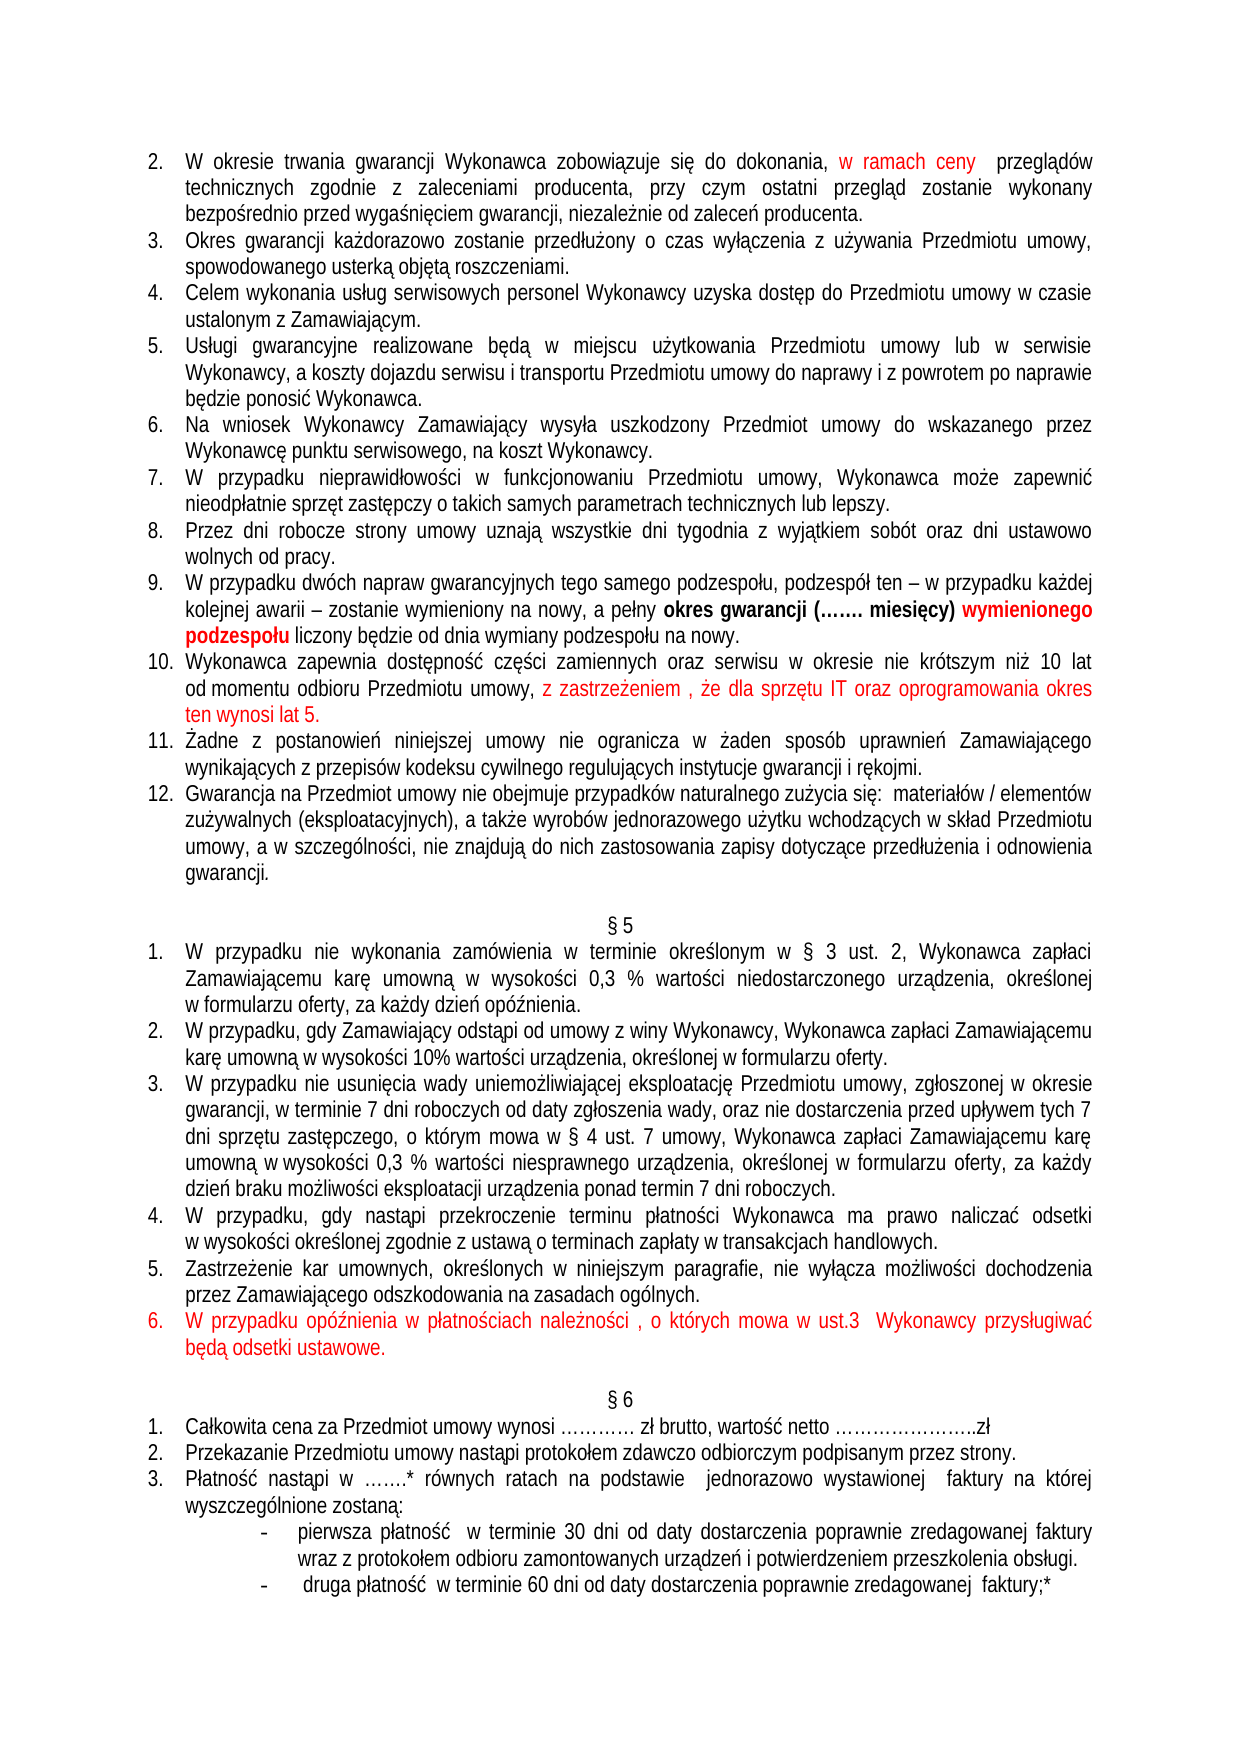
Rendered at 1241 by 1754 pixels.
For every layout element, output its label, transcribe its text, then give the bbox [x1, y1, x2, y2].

list W przypadku, gdy Zamawiający odstąpi od umowy z winy Wykonawcy, Wykonawca zapłaci Zamawiającemu karę umowną w wysokości 10% wartości urządzenia, określonej w formularzu oferty. [148, 1017, 1093, 1070]
list W przypadku, gdy nastąpi przekroczenie terminu płatności Wykonawca ma prawo naliczać odsetki w wysokości określonej zgodnie z ustawą o terminach zapłaty w transakcjach handlowych. [148, 1202, 1093, 1254]
list W przypadku nie usunięcia wady uniemożliwiającej eksploatację Przedmiotu umowy, zgłoszonej w okresie gwarancji, w terminie 7 dni roboczych od daty zgłoszenia wady, oraz nie dostarczenia przed upływem tych 7 dni sprzętu zastępczego, o którym mowa w § 4 ust. 7 umowy, Wykonawca zapłaci Zamawiającemu karę umowną w wysokości 0,3 % wartości niesprawnego urządzenia, określonej w formularzu oferty, za każdy dzień braku możliwości eksploatacji urządzenia ponad termin 7 dni roboczych. [148, 1070, 1093, 1202]
list druga płatność w terminie 60 dni od daty dostarczenia poprawnie zredagowanej faktury;* [260, 1571, 1093, 1597]
text § 5 [148, 912, 1093, 938]
list Wykonawca zapewnia dostępność części zamiennych oraz serwisu w okresie nie krótszym niż 10 lat od momentu odbioru Przedmiotu umowy, z zastrzeżeniem , że dla sprzętu IT oraz oprogramowania okres ten wynosi lat 5. [148, 648, 1093, 727]
list Okres gwarancji każdorazowo zostanie przedłużony o czas wyłączenia z używania Przedmiotu umowy, spowodowanego usterką objętą roszczeniami. [148, 227, 1093, 279]
list pierwsza płatność w terminie 30 dni od daty dostarczenia poprawnie zredagowanej faktury wraz z protokołem odbioru zamontowanych urządzeń i potwierdzeniem przeszkolenia obsługi. [260, 1518, 1093, 1571]
list W przypadku dwóch napraw gwarancyjnych tego samego podzespołu, podzespół ten – w przypadku każdej kolejnej awarii – zostanie wymieniony na nowy, a pełny okres gwarancji (……. miesięcy) wymienionego podzespołu liczony będzie od dnia wymiany podzespołu na nowy. [148, 569, 1093, 648]
list W przypadku nie wykonania zamówienia w terminie określonym w § 3 ust. 2, Wykonawca zapłaci Zamawiającemu karę umowną w wysokości 0,3 % wartości niedostarczonego urządzenia, określonej w formularzu oferty, za każdy dzień opóźnienia. [148, 938, 1093, 1017]
list W przypadku nieprawidłowości w funkcjonowaniu Przedmiotu umowy, Wykonawca może zapewnić nieodpłatnie sprzęt zastępczy o takich samych parametrach technicznych lub lepszy. [148, 464, 1093, 517]
text § 6 [148, 1386, 1093, 1413]
list Przez dni robocze strony umowy uznają wszystkie dni tygodnia z wyjątkiem sobót oraz dni ustawowo wolnych od pracy. [148, 517, 1093, 569]
list Płatność nastąpi w …….* równych ratach na podstawie jednorazowo wystawionej faktury na której wyszczególnione zostaną: [148, 1465, 1093, 1518]
list Żadne z postanowień niniejszej umowy nie ogranicza w żaden sposób uprawnień Zamawiającego wynikających z przepisów kodeksu cywilnego regulujących instytucje gwarancji i rękojmi. [148, 727, 1093, 780]
list W przypadku opóźnienia w płatnościach należności , o których mowa w ust.3 Wykonawcy przysługiwać będą odsetki ustawowe. [148, 1307, 1093, 1360]
list Celem wykonania usług serwisowych personel Wykonawcy uzyska dostęp do Przedmiotu umowy w czasie ustalonym z Zamawiającym. [148, 279, 1093, 332]
list Na wniosek Wykonawcy Zamawiający wysyła uszkodzony Przedmiot umowy do wskazanego przez Wykonawcę punktu serwisowego, na koszt Wykonawcy. [148, 411, 1093, 464]
list Gwarancja na Przedmiot umowy nie obejmuje przypadków naturalnego zużycia się: materiałów / elementów zużywalnych (eksploatacyjnych), a także wyrobów jednorazowego użytku wchodzących w skład Przedmiotu umowy, a w szczególności, nie znajdują do nich zastosowania zapisy dotyczące przedłużenia i odnowienia gwarancji. [148, 780, 1093, 886]
list Całkowita cena za Przedmiot umowy wynosi ………… zł brutto, wartość netto …………………..zł [148, 1413, 1093, 1439]
list W okresie trwania gwarancji Wykonawca zobowiązuje się do dokonania, w ramach ceny przeglądów technicznych zgodnie z zaleceniami producenta, przy czym ostatni przegląd zostanie wykonany bezpośrednio przed wygaśnięciem gwarancji, niezależnie od zaleceń producenta. [148, 148, 1093, 227]
list Zastrzeżenie kar umownych, określonych w niniejszym paragrafie, nie wyłącza możliwości dochodzenia przez Zamawiającego odszkodowania na zasadach ogólnych. [148, 1254, 1093, 1307]
list Usługi gwarancyjne realizowane będą w miejscu użytkowania Przedmiotu umowy lub w serwisie Wykonawcy, a koszty dojazdu serwisu i transportu Przedmiotu umowy do naprawy i z powrotem po naprawie będzie ponosić Wykonawca. [148, 332, 1093, 411]
list Przekazanie Przedmiotu umowy nastąpi protokołem zdawczo odbiorczym podpisanym przez strony. [148, 1439, 1093, 1465]
